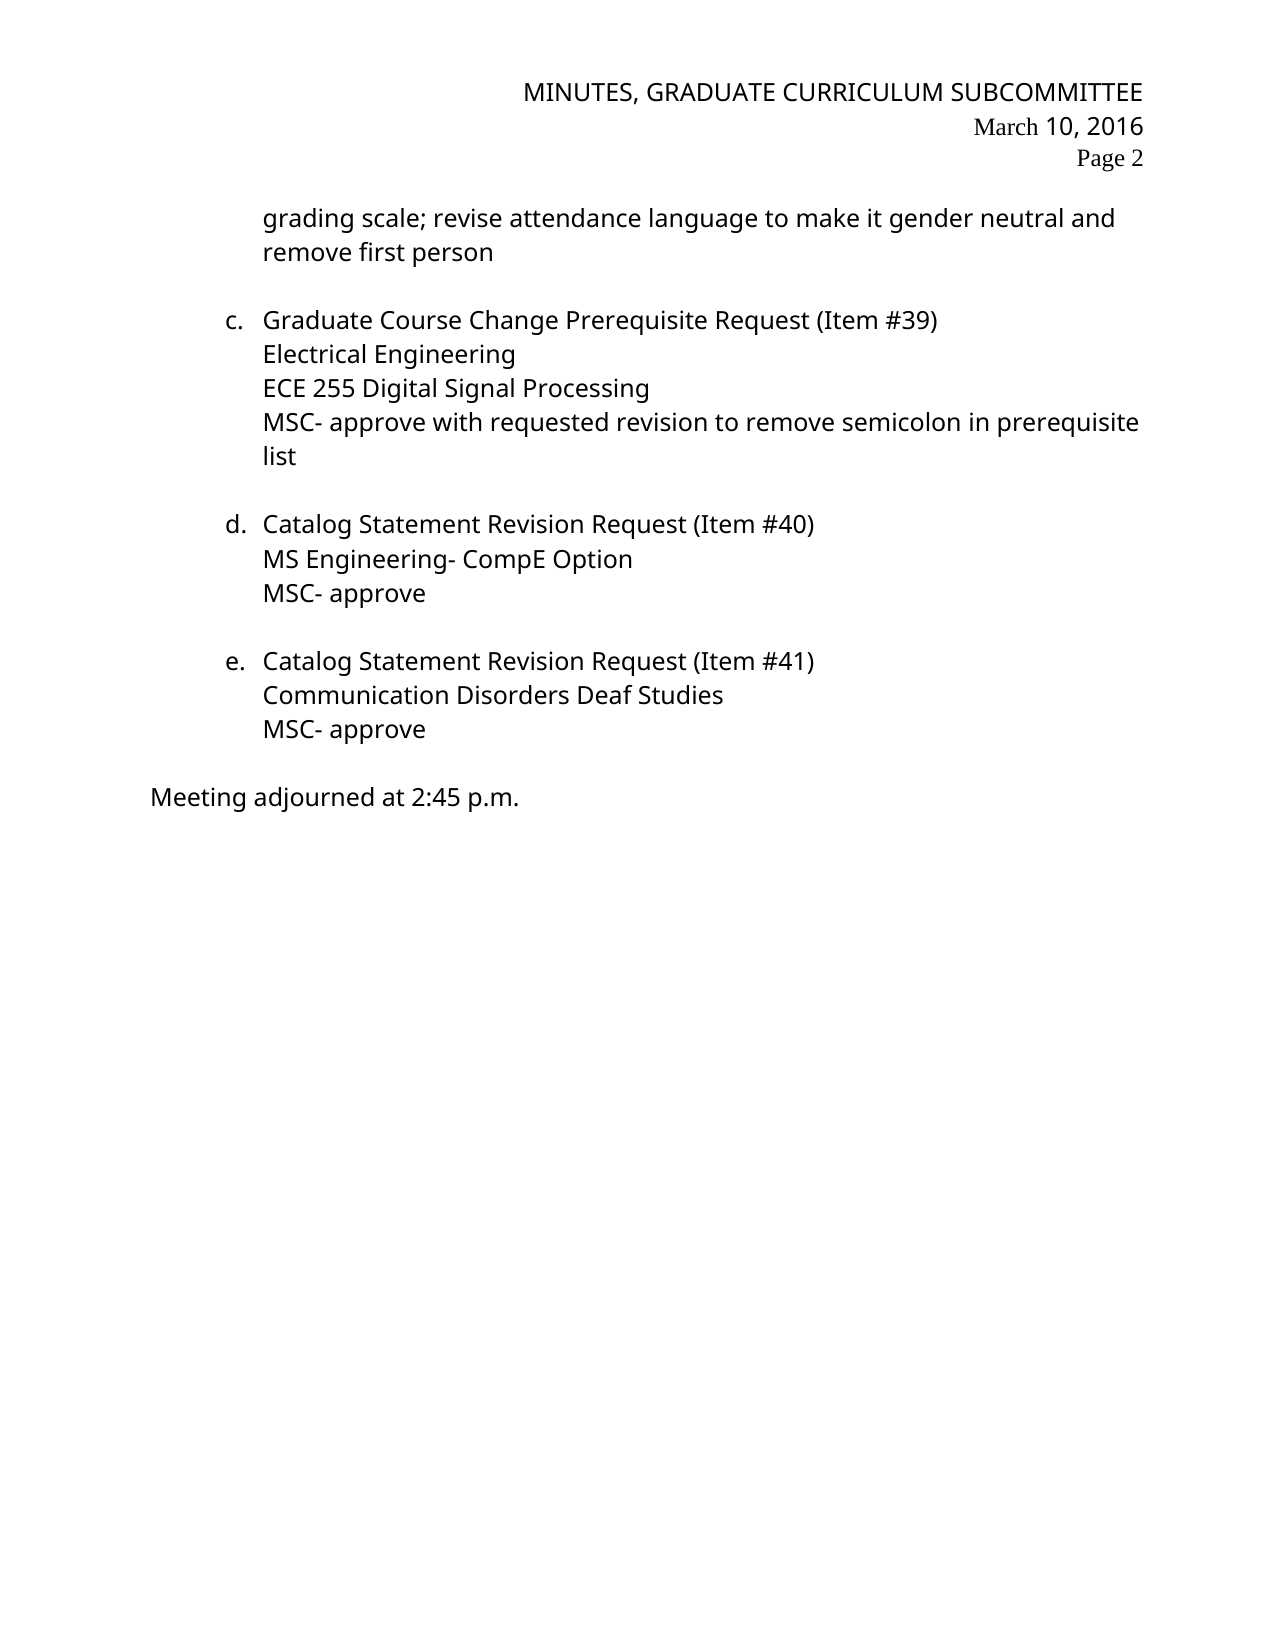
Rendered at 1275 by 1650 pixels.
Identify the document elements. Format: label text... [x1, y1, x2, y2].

list Communication Disorders Deaf Studies [262, 677, 1144, 712]
list Graduate Course Change Prerequisite Request (Item #39) [225, 303, 1144, 337]
list MSC- approve [262, 712, 1144, 746]
list ECE 255 Digital Signal Processing [262, 371, 1144, 405]
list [262, 201, 1144, 269]
list Catalog Statement Revision Request (Item #41) [225, 643, 1144, 677]
list Electrical Engineering [262, 337, 1144, 371]
list MSC- approve with requested revision to remove semicolon in prerequisite list [262, 405, 1144, 473]
list Meeting adjourned at 2:45 p.m. [150, 780, 1144, 814]
list Catalog Statement Revision Request (Item #40) [225, 507, 1144, 541]
list MSC- approve [262, 575, 1144, 609]
list MS Engineering- CompE Option [262, 541, 1144, 575]
